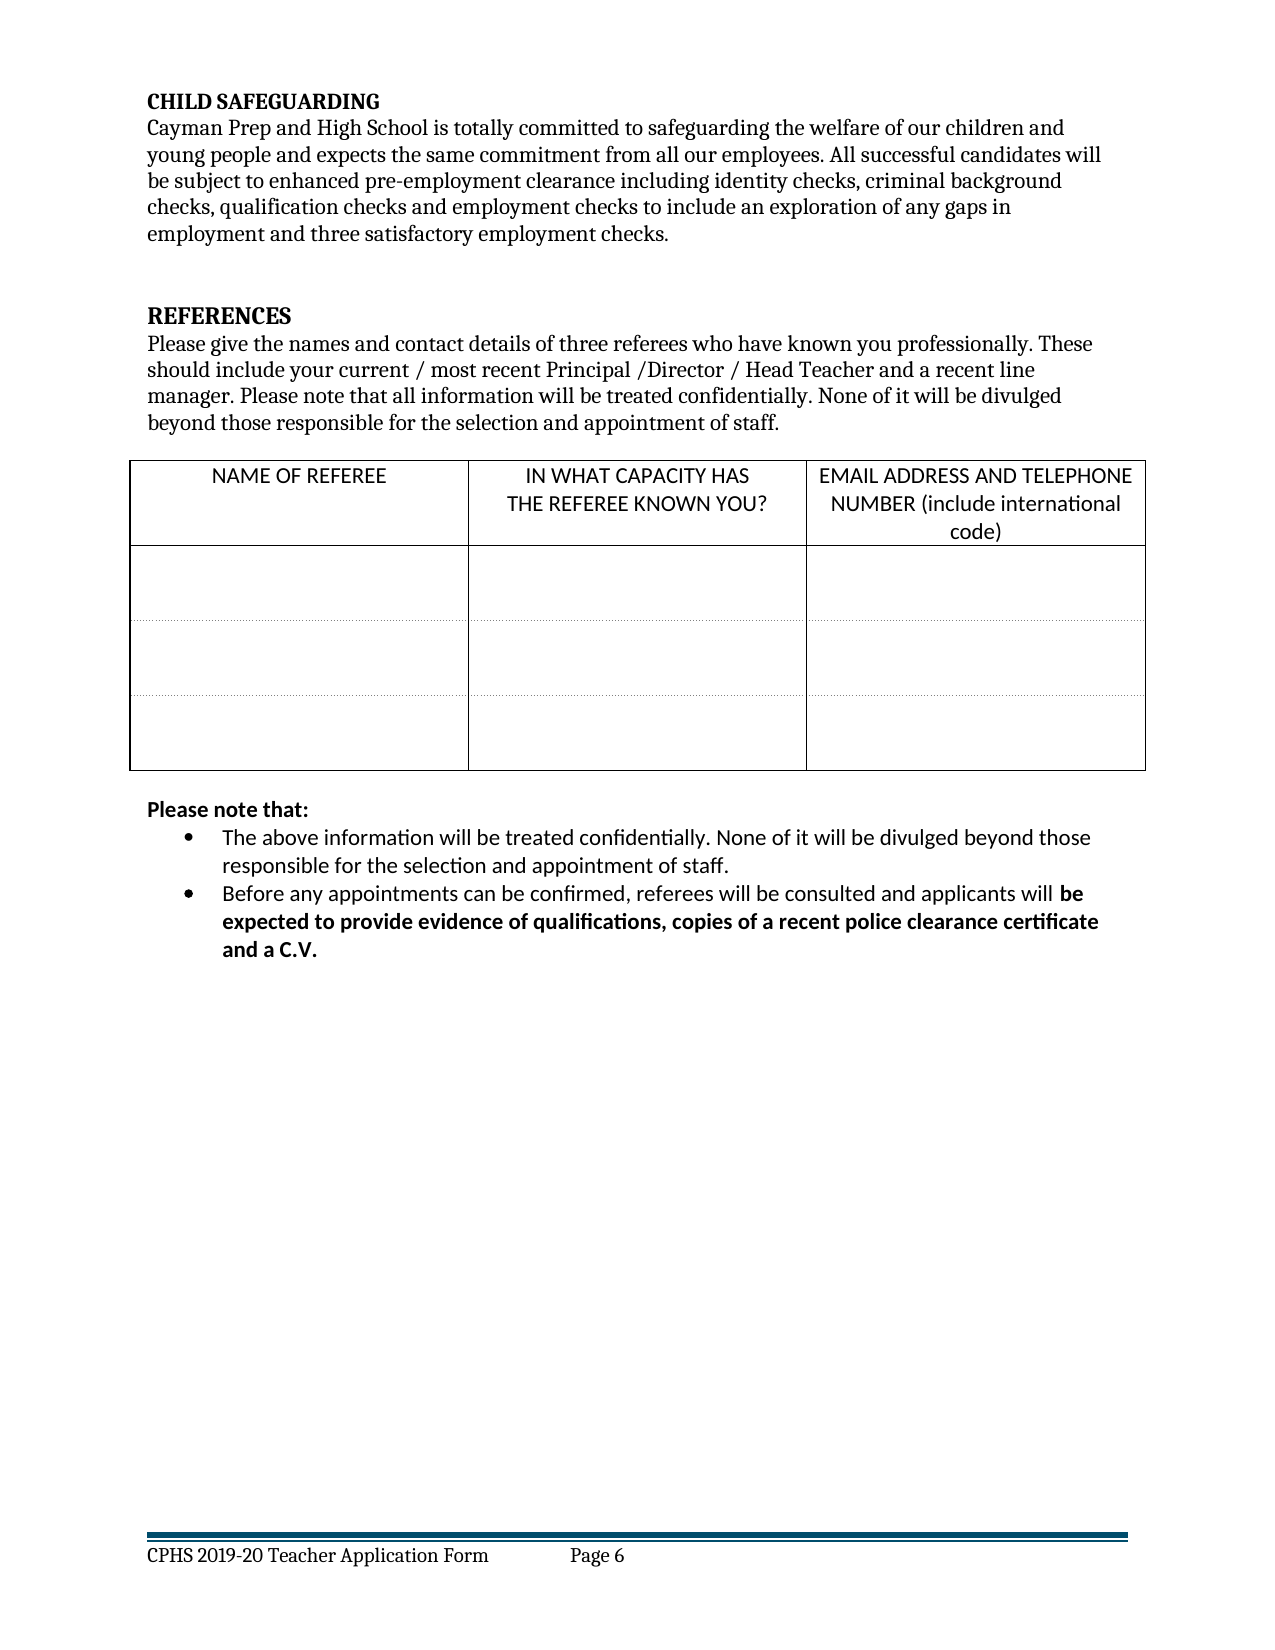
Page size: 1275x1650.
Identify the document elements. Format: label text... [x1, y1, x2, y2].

text CHILD SAFEGUARDING [147, 89, 1128, 115]
table_header EMAIL ADDRESS AND TELEPHONE NUMBER (include international code) [807, 461, 1145, 545]
table_cell [469, 546, 806, 620]
table_header NAME OF REFEREE [131, 461, 468, 545]
table_cell [131, 695, 468, 770]
text REFERENCES [147, 302, 1128, 331]
table_cell [131, 546, 468, 620]
text Cayman Prep and High School is totally committed to safeguarding the welfare of our children and young people and expects the same commitment from all our employees. All successful candidates will be subject to enhanced pre-employment clearance including identity checks, criminal background checks, qualification checks and employment checks to include an exploration of any gaps in employment and three satisfactory employment checks. [147, 115, 1128, 247]
table_cell [469, 620, 806, 695]
table_cell [807, 695, 1145, 770]
list The above information will be treated confidentially. None of it will be divulged beyond those responsible for the selection and appointment of staff. [184, 823, 1128, 879]
table_header IN WHAT CAPACITY HAS THE REFEREE KNOWN YOU? [469, 461, 806, 545]
text Please give the names and contact details of three referees who have known you professionally. These should include your current / most recent Principal /Director / Head Teacher and a recent line manager. Please note that all information will be treated confidentially. None of it will be divulged beyond those responsible for the selection and appointment of staff. [147, 331, 1128, 436]
list Before any appointments can be confirmed, referees will be consulted and applicants will be expected to provide evidence of qualifications, copies of a recent police clearance certificate and a C.V. [184, 879, 1128, 963]
text Please note that: [147, 795, 1128, 823]
table_cell [807, 620, 1145, 695]
table_cell [469, 695, 806, 770]
table_cell [131, 620, 468, 695]
table_cell [807, 546, 1145, 620]
